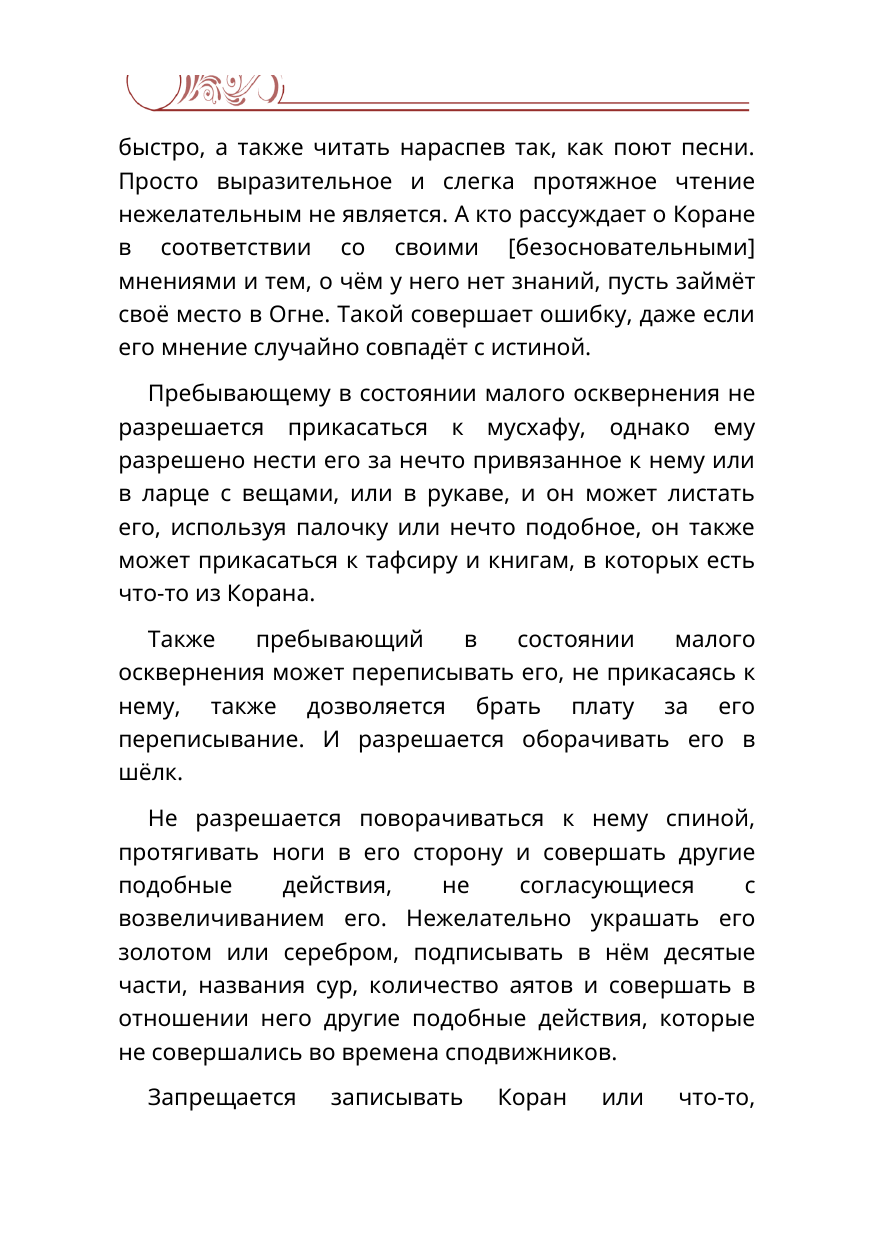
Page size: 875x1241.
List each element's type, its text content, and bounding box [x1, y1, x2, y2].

text Пребывающему в состоянии малого осквернения не разрешается прикасаться к мусхафу, однако ему разрешено нести его за нечто привязанное к нему или в ларце с вещами, или в рукаве, и он может листать его, используя палочку или нечто подобное, он также может прикасаться к тафсиру и книгам, в которых есть что-то из Корана. [118, 375, 756, 608]
text Не разрешается поворачиваться к нему спиной, протягивать ноги в его сторону и совершать другие подобные действия, не согласующиеся с возвеличиванием его. Нежелательно украшать его золотом или серебром, подписывать в нём десятые части, названия сур, количество аятов и совершать в отношении него другие подобные действия, которые не совершались во времена сподвижников. [118, 800, 756, 1067]
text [118, 1079, 756, 1112]
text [118, 129, 756, 362]
text Также пребывающий в состоянии малого осквернения может переписывать его, не прикасаясь к нему, также дозволяется брать плату за его переписывание. И разрешается оборачивать его в шёлк. [118, 621, 756, 787]
